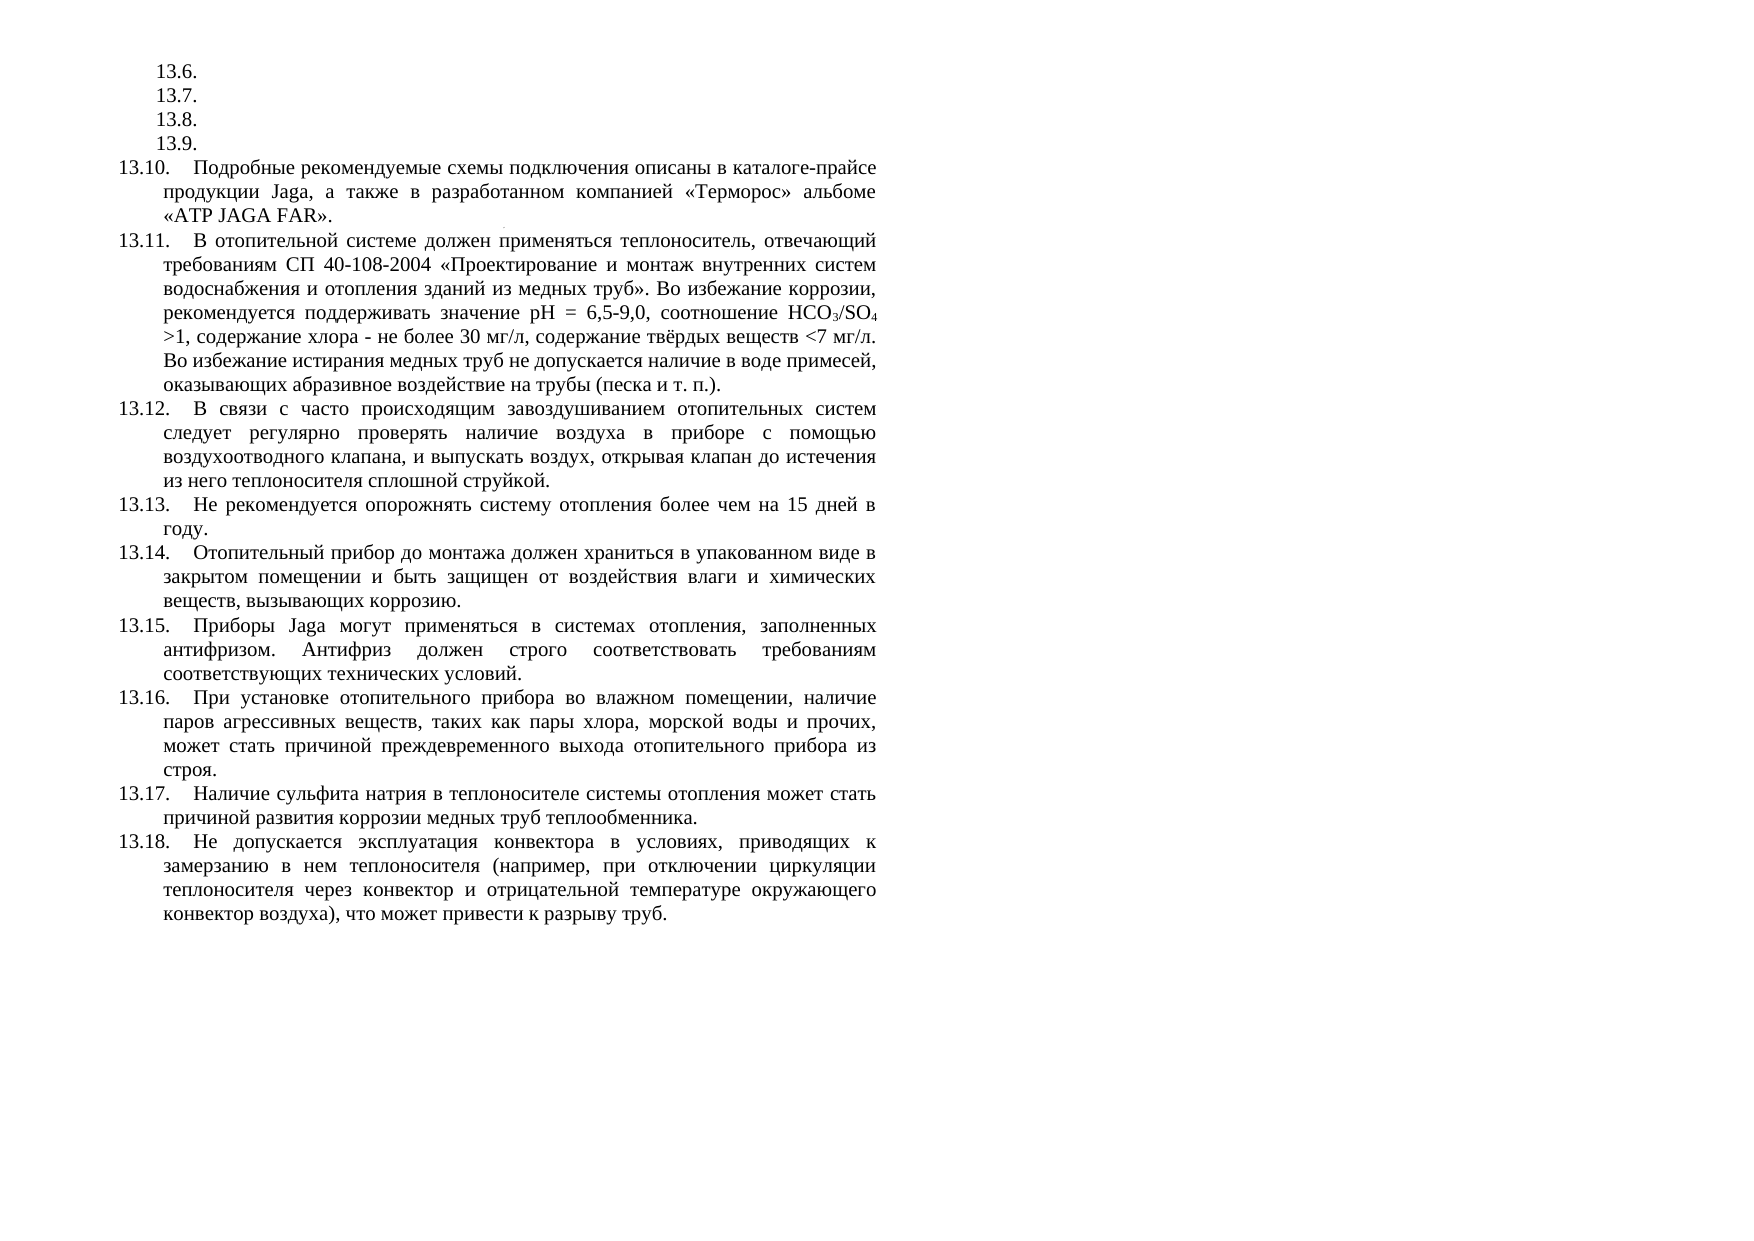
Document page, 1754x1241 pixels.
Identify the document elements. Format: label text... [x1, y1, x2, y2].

list Наличие сульфита натрия в теплоносителе системы отопления может стать причиной развития коррозии медных труб теплообменника. [118, 781, 877, 829]
list Отопительный прибор до монтажа должен храниться в упакованном виде в закрытом помещении и быть защищен от воздействия влаги и химических веществ, вызывающих коррозию. [118, 540, 877, 612]
list При установке отопительного прибора во влажном помещении, наличие паров агрессивных веществ, таких как пары хлора, морской воды и прочих, может стать причиной преждевременного выхода отопительного прибора из строя. [118, 685, 877, 781]
list В связи с часто происходящим завоздушиванием отопительных систем следует регулярно проверять наличие воздуха в приборе с помощью воздухоотводного клапана, и выпускать воздух, открывая клапан до истечения из него теплоносителя сплошной струйкой. [118, 396, 877, 492]
list Подробные рекомендуемые схемы подключения описаны в каталоге-прайсе продукции Jaga, а также в разработанном компанией «Терморос» альбоме «АТР JAGA FAR». [118, 155, 877, 227]
list Не допускается эксплуатация конвектора в условиях, приводящих к замерзанию в нем теплоносителя (например, при отключении циркуляции теплоносителя через конвектор и отрицательной температуре окружающего конвектор воздуха), что может привести к разрыву труб. [118, 829, 877, 925]
list Приборы Jaga могут применяться в системах отопления, заполненных антифризом. Антифриз должен строго соответствовать требованиям соответствующих технических условий. [118, 612, 877, 685]
list В отопительной системе должен применяться теплоноситель, отвечающий требованиям СП 40-108-2004 «Проектирование и монтаж внутренних систем водоснабжения и отопления зданий из медных труб». Во избежание коррозии, рекомендуется поддерживать значение рН = 6,5-9,0, соотношение НСО3/SО4 >1, содержание хлора - не более 30 мг/л, содержание твёрдых веществ <7 мг/л. Во избежание истирания медных труб не допускается наличие в воде примесей, оказывающих абразивное воздействие на трубы (песка и т. п.). [118, 227, 877, 396]
list Не рекомендуется опорожнять систему отопления более чем на 15 дней в году. [118, 492, 877, 540]
